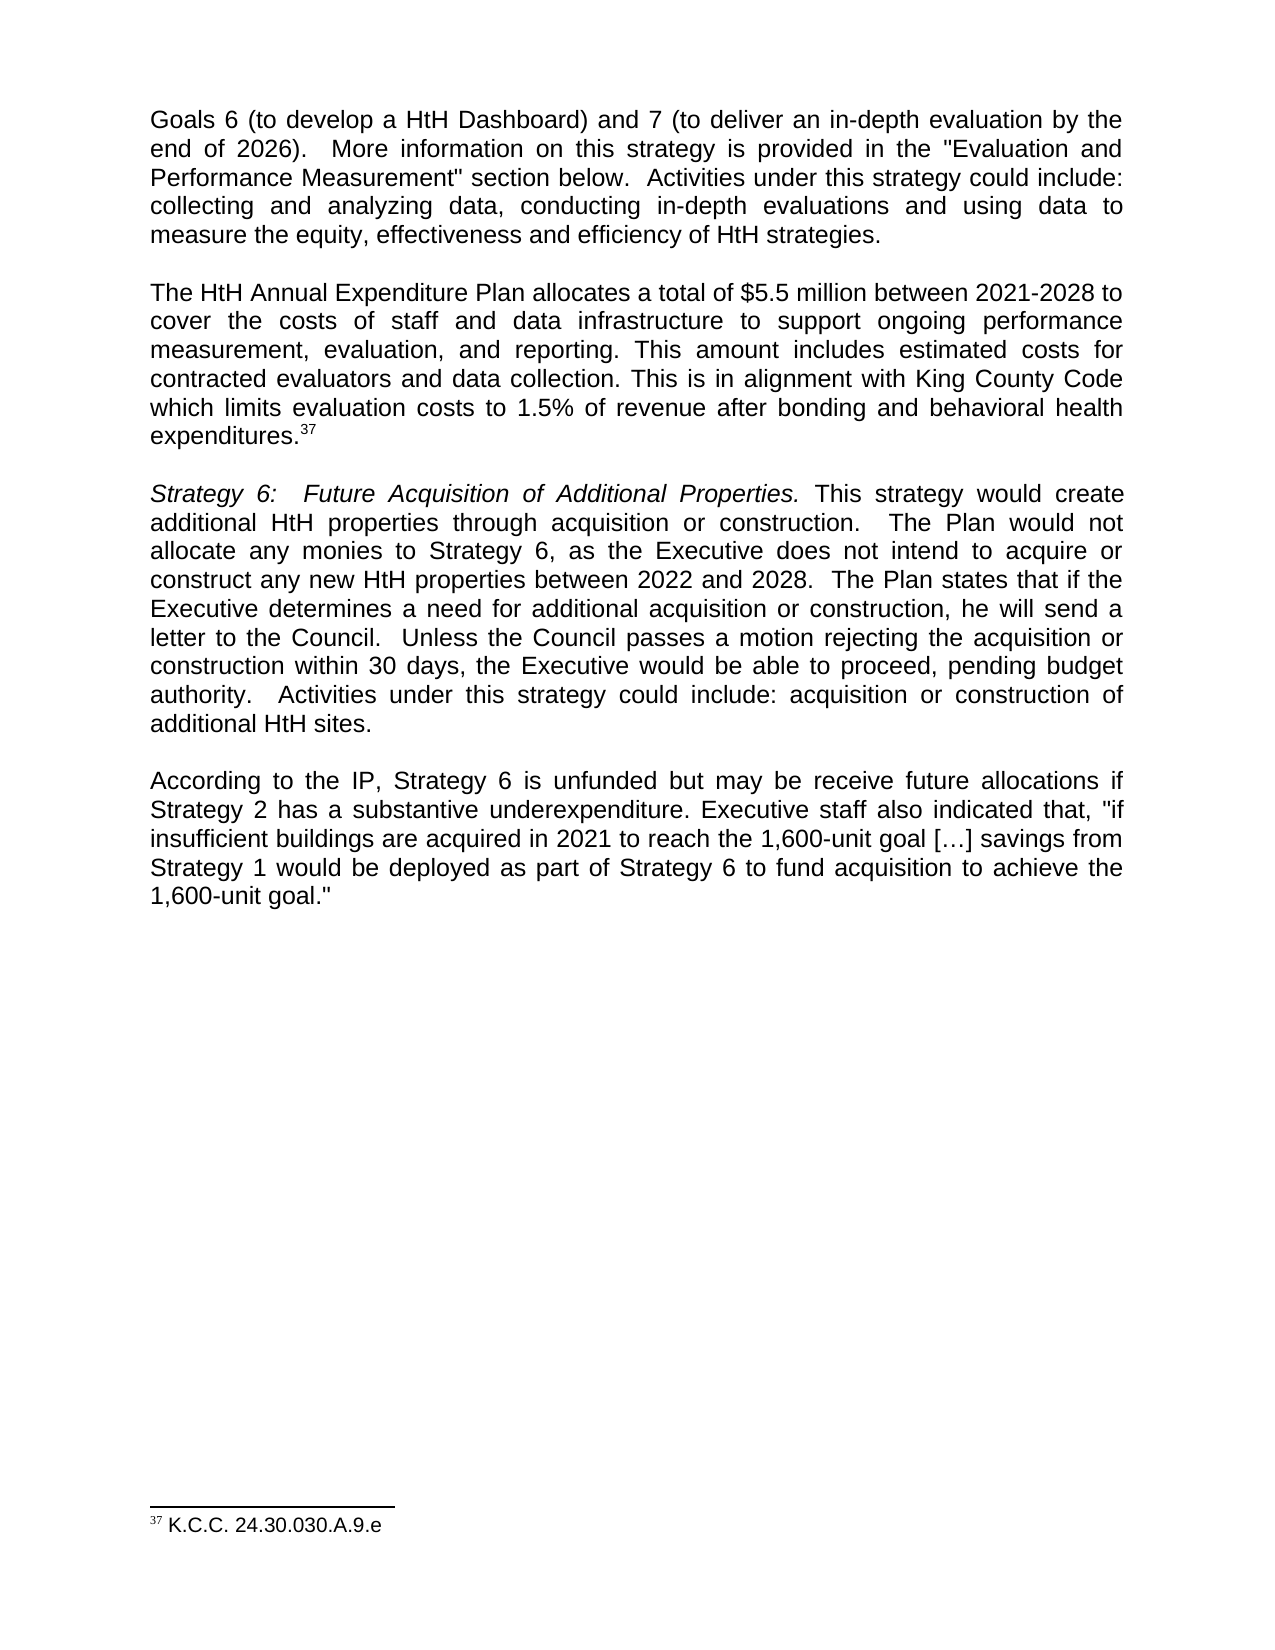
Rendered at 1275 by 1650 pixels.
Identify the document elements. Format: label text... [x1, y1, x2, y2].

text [150, 105, 1125, 249]
text According to the IP, Strategy 6 is unfunded but may be receive future allocations if Strategy 2 has a substantive underexpenditure. Executive staff also indicated that, "if insufficient buildings are acquired in 2021 to reach the 1,600-unit goal […] savings from Strategy 1 would be deployed as part of Strategy 6 to fund acquisition to achieve the 1,600-unit goal." [150, 766, 1125, 910]
text The HtH Annual Expenditure Plan allocates a total of $5.5 million between 2021-2028 to cover the costs of staff and data infrastructure to support ongoing performance measurement, evaluation, and reporting. This amount includes estimated costs for contracted evaluators and data collection. This is in alignment with King County Code which limits evaluation costs to 1.5% of revenue after bonding and behavioral health expenditures. [150, 277, 1125, 450]
text Strategy 6: Future Acquisition of Additional Properties. This strategy would create additional HtH properties through acquisition or construction. The Plan would not allocate any monies to Strategy 6, as the Executive does not intend to acquire or construct any new HtH properties between 2022 and 2028. The Plan states that if the Executive determines a need for additional acquisition or construction, he will send a letter to the Council. Unless the Council passes a motion rejecting the acquisition or construction within 30 days, the Executive would be able to proceed, pending budget authority. Activities under this strategy could include: acquisition or construction of additional HtH sites. [150, 479, 1125, 737]
